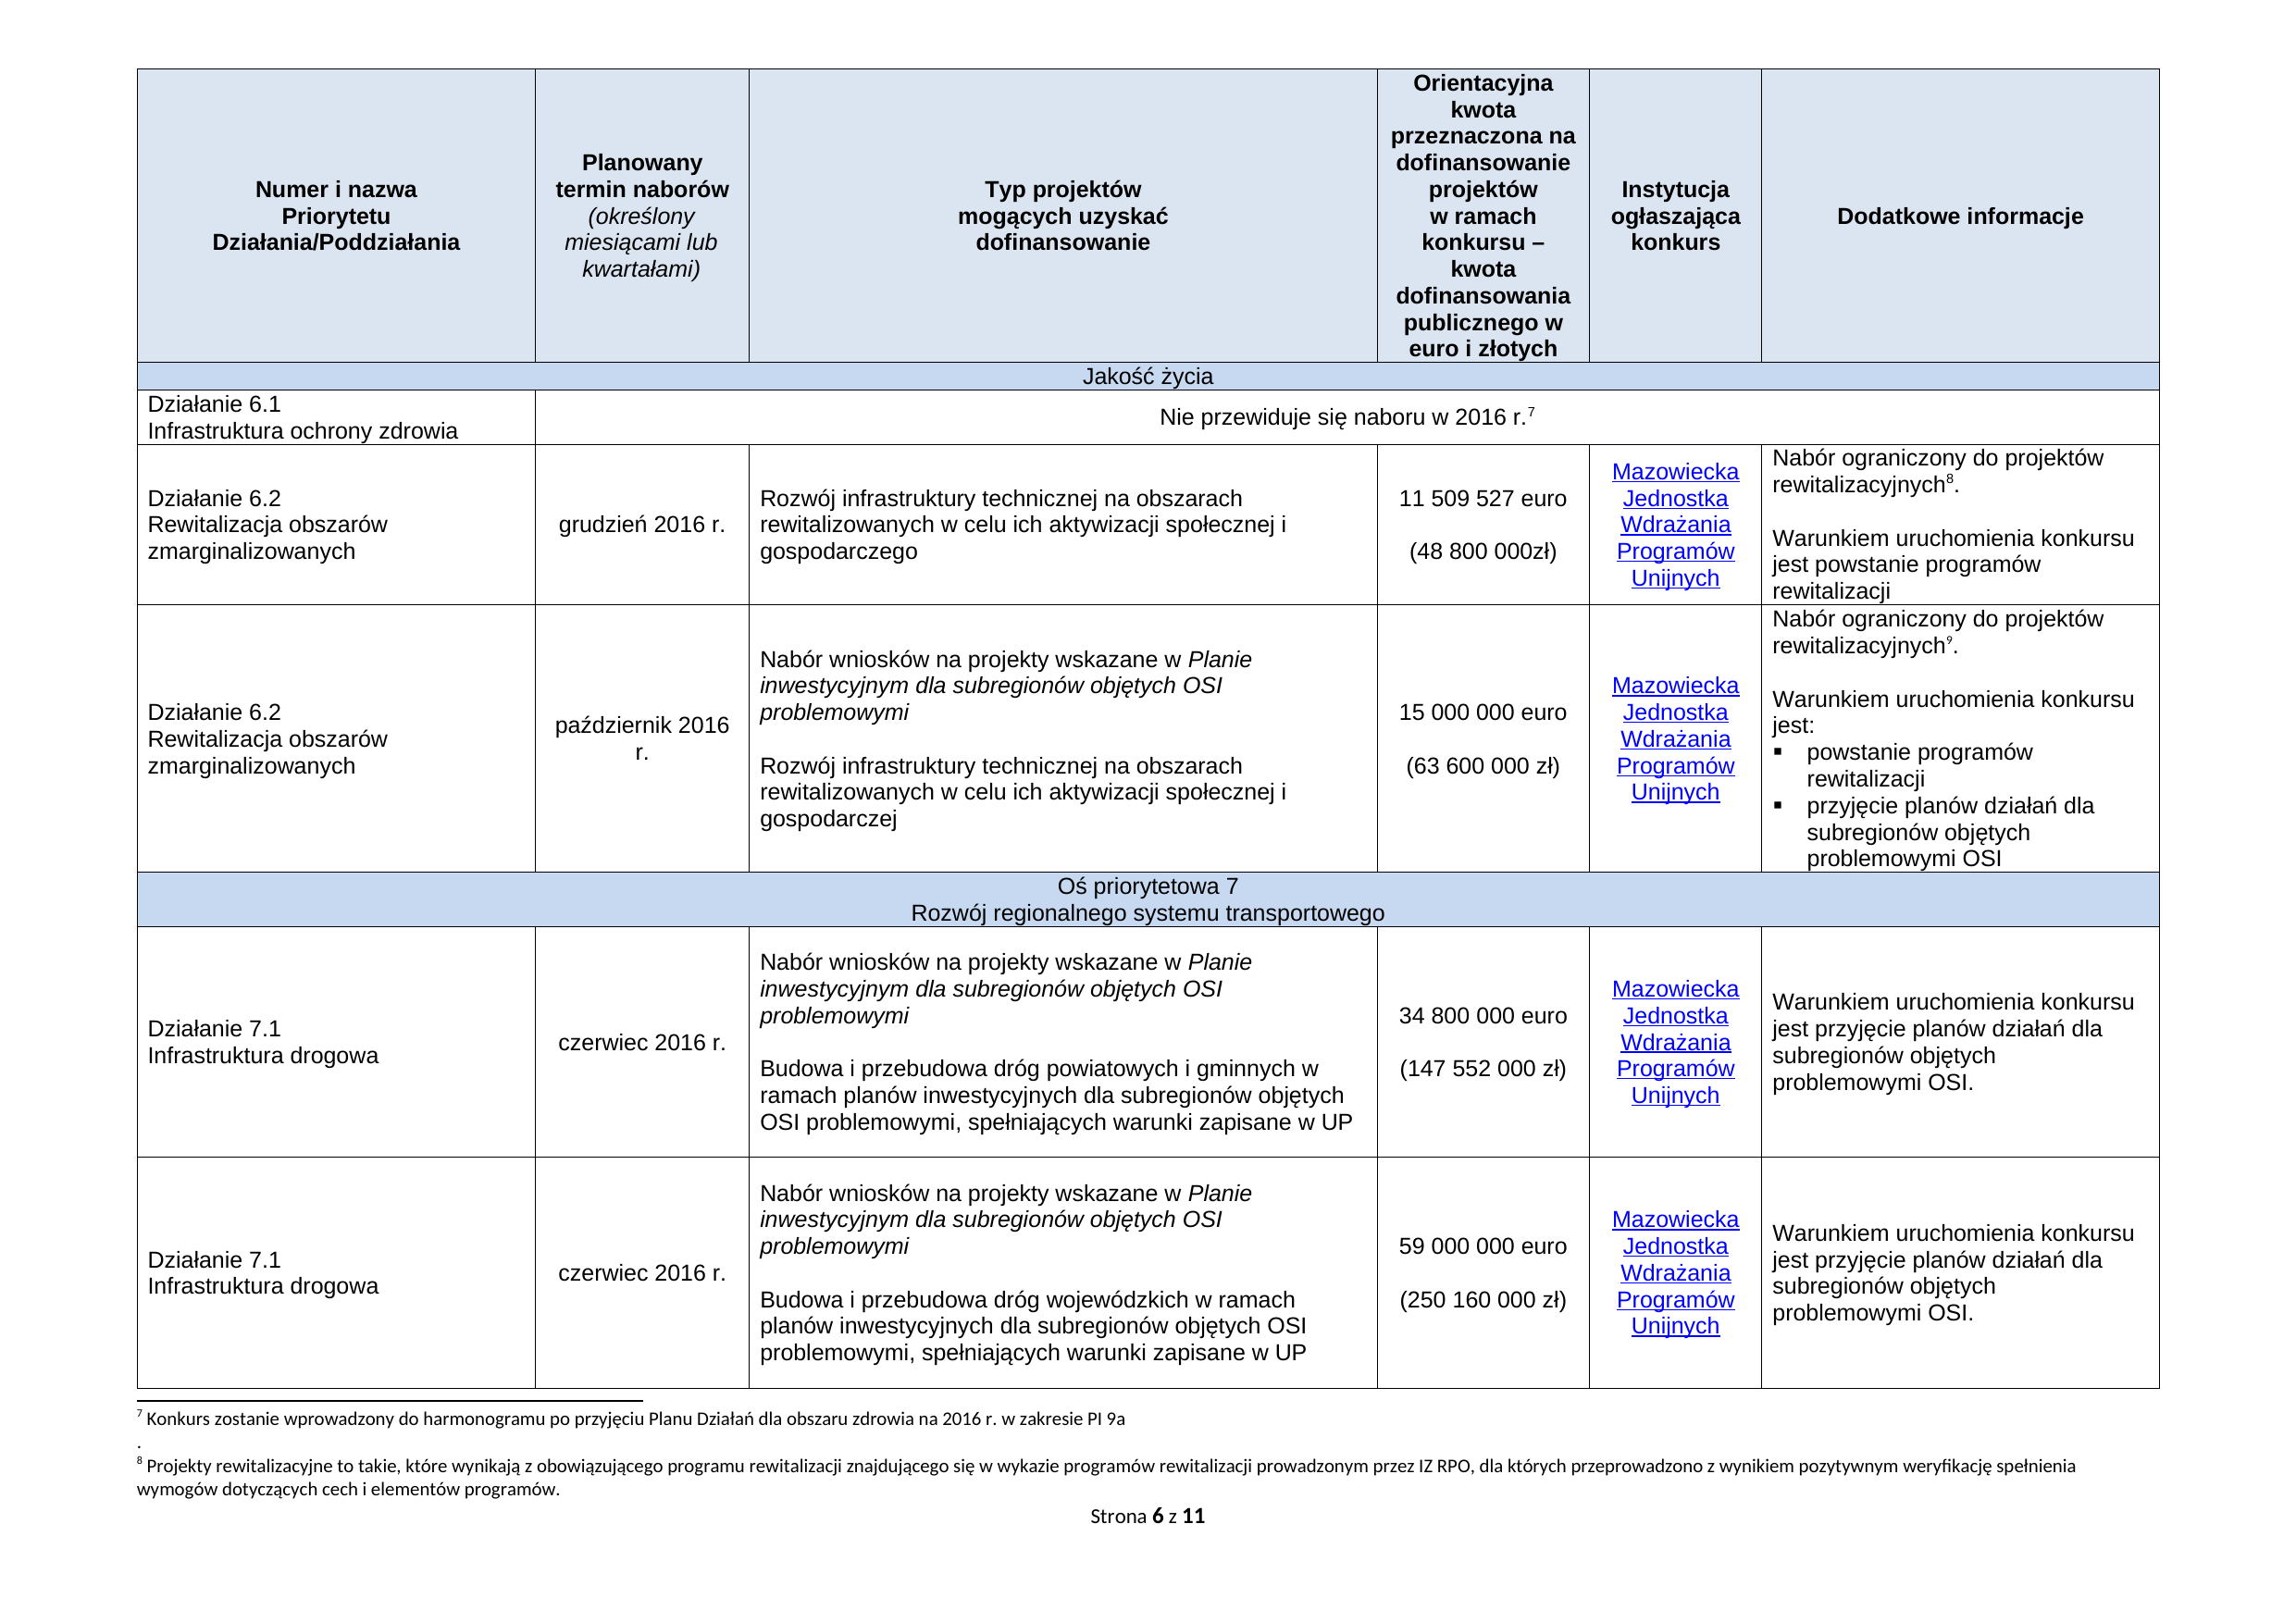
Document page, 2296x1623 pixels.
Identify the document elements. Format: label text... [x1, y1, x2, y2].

table_cell grudzień 2016 r. [536, 445, 749, 604]
table_cell Rozwój infrastruktury technicznej na obszarach rewitalizowanych w celu ich aktywizacji społecznej i gospodarczego [750, 445, 1377, 604]
table_cell Działanie 6.2 Rewitalizacja obszarów zmarginalizowanych [138, 445, 535, 604]
table_cell 34 800 000 euro (147 552 000 zł) [1378, 927, 1589, 1157]
table_cell Nabór wniosków na projekty wskazane w Planie inwestycyjnym dla subregionów objętych OSI problemowymi Budowa i przebudowa dróg wojewódzkich w ramach planów inwestycyjnych dla subregionów objętych OSI problemowymi, spełniających warunki zapisane w UP [750, 1158, 1377, 1387]
table_cell Działanie 6.2 Rewitalizacja obszarów zmarginalizowanych [138, 605, 535, 872]
table_cell czerwiec 2016 r. [536, 927, 749, 1157]
table_cell Mazowiecka Jednostka Wdrażania Programów Unijnych [1590, 445, 1761, 604]
table_cell Oś priorytetowa 6 Jakość życia [138, 363, 2159, 390]
table_cell Oś priorytetowa 7 Rozwój regionalnego systemu transportowego [138, 873, 2159, 926]
table_cell Warunkiem uruchomienia konkursu jest przyjęcie planów działań dla subregionów objętych problemowymi OSI. [1762, 927, 2159, 1157]
table_cell Mazowiecka Jednostka Wdrażania Programów Unijnych [1590, 927, 1761, 1157]
table_header Dodatkowe informacje [1762, 69, 2159, 362]
table_header Numer i nazwa Priorytetu Działania/Poddziałania [138, 69, 535, 362]
table_cell 59 000 000 euro (250 160 000 zł) [1378, 1158, 1589, 1387]
table_cell czerwiec 2016 r. [536, 1158, 749, 1387]
table_cell Nie przewiduje się naboru w 2016 r. [536, 390, 2159, 443]
table_cell Nabór ograniczony do projektów rewitalizacyjnych. Warunkiem uruchomienia konkursu jest powstanie programów rewitalizacji [1762, 445, 2159, 604]
table_header Orientacyjna kwota przeznaczona na dofinansowanie projektów w ramach konkursu – kwota dofinansowania publicznego w euro i złotych [1378, 69, 1589, 362]
table_header Instytucja ogłaszająca konkurs [1590, 69, 1761, 362]
table_cell Nabór wniosków na projekty wskazane w Planie inwestycyjnym dla subregionów objętych OSI problemowymi Budowa i przebudowa dróg powiatowych i gminnych w ramach planów inwestycyjnych dla subregionów objętych OSI problemowymi, spełniających warunki zapisane w UP [750, 927, 1377, 1157]
table_cell Nabór ograniczony do projektów rewitalizacyjnych9. Warunkiem uruchomienia konkursu jest: powstanie programów rewitalizacji przyjęcie planów działań dla subregionów objętych problemowymi OSI [1762, 605, 2159, 872]
table_cell październik 2016 r. [536, 605, 749, 872]
table_cell Mazowiecka Jednostka Wdrażania Programów Unijnych [1590, 605, 1761, 872]
table_cell Warunkiem uruchomienia konkursu jest przyjęcie planów działań dla subregionów objętych problemowymi OSI. [1762, 1158, 2159, 1387]
table_cell 15 000 000 euro (63 600 000 zł) [1378, 605, 1589, 872]
table_cell Działanie 7.1 Infrastruktura drogowa [138, 1158, 535, 1387]
table_cell Działanie 6.1 Infrastruktura ochrony zdrowia [138, 390, 535, 443]
table_header Planowany termin naborów (określony miesiącami lub kwartałami) [536, 69, 749, 362]
table_cell Nabór wniosków na projekty wskazane w Planie inwestycyjnym dla subregionów objętych OSI problemowymi Rozwój infrastruktury technicznej na obszarach rewitalizowanych w celu ich aktywizacji społecznej i gospodarczej [750, 605, 1377, 872]
table_cell Mazowiecka Jednostka Wdrażania Programów Unijnych [1590, 1158, 1761, 1387]
table_header Typ projektów mogących uzyskać dofinansowanie [750, 69, 1377, 362]
table_cell 11 509 527 euro (48 800 000zł) [1378, 445, 1589, 604]
table_cell Działanie 7.1 Infrastruktura drogowa [138, 927, 535, 1157]
